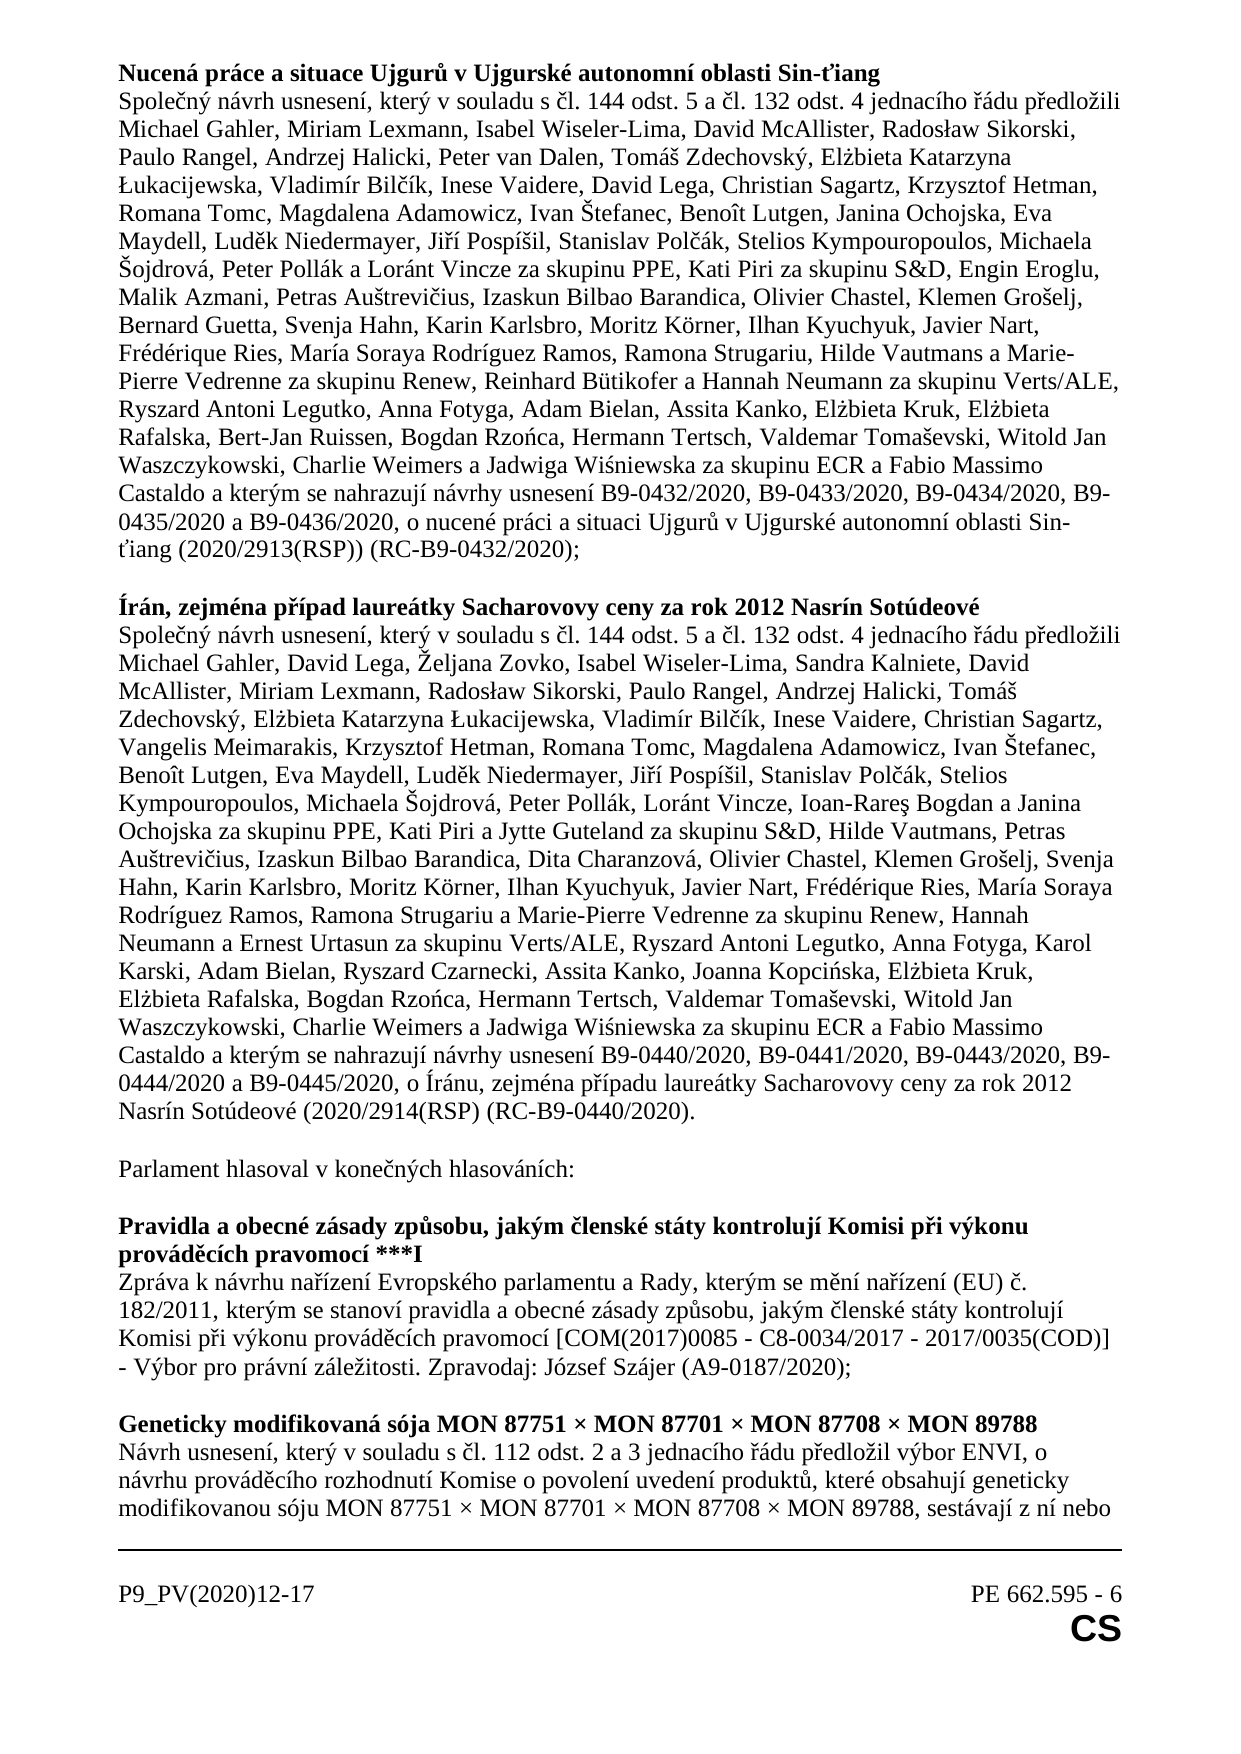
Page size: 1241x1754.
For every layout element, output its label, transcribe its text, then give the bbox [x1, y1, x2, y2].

text Parlament hlasoval v konečných hlasováních: [118, 1155, 1122, 1183]
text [118, 1410, 1122, 1522]
text Pravidla a obecné zásady způsobu, jakým členské státy kontrolují Komisi při výkonu prováděcích pravomocí ***I Zpráva k návrhu nařízení Evropského parlamentu a Rady, kterým se mění nařízení (EU) č. 182/2011, kterým se stanoví pravidla a obecné zásady způsobu, jakým členské státy kontrolují Komisi při výkonu prováděcích pravomocí [COM(2017)0085 - C8-0034/2017 - 2017/0035(COD)] - Výbor pro právní záležitosti. Zpravodaj: József Szájer (A9-0187/2020); [118, 1212, 1122, 1380]
text Nucená práce a situace Ujgurů v Ujgurské autonomní oblasti Sin-ťiang Společný návrh usnesení, který v souladu s čl. 144 odst. 5 a čl. 132 odst. 4 jednacího řádu předložili Michael Gahler, Miriam Lexmann, Isabel Wiseler-Lima, David McAllister, Radosław Sikorski, Paulo Rangel, Andrzej Halicki, Peter van Dalen, Tomáš Zdechovský, Elżbieta Katarzyna Łukacijewska, Vladimír Bilčík, Inese Vaidere, David Lega, Christian Sagartz, Krzysztof Hetman, Romana Tomc, Magdalena Adamowicz, Ivan Štefanec, Benoît Lutgen, Janina Ochojska, Eva Maydell, Luděk Niedermayer, Jiří Pospíšil, Stanislav Polčák, Stelios Kympouropoulos, Michaela Šojdrová, Peter Pollák a Loránt Vincze za skupinu PPE, Kati Piri za skupinu S&D, Engin Eroglu, Malik Azmani, Petras Auštrevičius, Izaskun Bilbao Barandica, Olivier Chastel, Klemen Grošelj, Bernard Guetta, Svenja Hahn, Karin Karlsbro, Moritz Körner, Ilhan Kyuchyuk, Javier Nart, Frédérique Ries, María Soraya Rodríguez Ramos, Ramona Strugariu, Hilde Vautmans a Marie-Pierre Vedrenne za skupinu Renew, Reinhard Bütikofer a Hannah Neumann za skupinu Verts/ALE, Ryszard Antoni Legutko, Anna Fotyga, Adam Bielan, Assita Kanko, Elżbieta Kruk, Elżbieta Rafalska, Bert-Jan Ruissen, Bogdan Rzońca, Hermann Tertsch, Valdemar Tomaševski, Witold Jan Waszczykowski, Charlie Weimers a Jadwiga Wiśniewska za skupinu ECR a Fabio Massimo Castaldo a kterým se nahrazují návrhy usnesení B9-0432/2020, B9-0433/2020, B9-0434/2020, B9-0435/2020 a B9-0436/2020, o nucené práci a situaci Ujgurů v Ujgurské autonomní oblasti Sin-ťiang (2020/2913(RSP)) (RC-B9-0432/2020); [118, 59, 1122, 563]
text Írán, zejména případ laureátky Sacharovovy ceny za rok 2012 Nasrín Sotúdeové Společný návrh usnesení, který v souladu s čl. 144 odst. 5 a čl. 132 odst. 4 jednacího řádu předložili Michael Gahler, David Lega, Željana Zovko, Isabel Wiseler-Lima, Sandra Kalniete, David McAllister, Miriam Lexmann, Radosław Sikorski, Paulo Rangel, Andrzej Halicki, Tomáš Zdechovský, Elżbieta Katarzyna Łukacijewska, Vladimír Bilčík, Inese Vaidere, Christian Sagartz, Vangelis Meimarakis, Krzysztof Hetman, Romana Tomc, Magdalena Adamowicz, Ivan Štefanec, Benoît Lutgen, Eva Maydell, Luděk Niedermayer, Jiří Pospíšil, Stanislav Polčák, Stelios Kympouropoulos, Michaela Šojdrová, Peter Pollák, Loránt Vincze, Ioan-Rareş Bogdan a Janina Ochojska za skupinu PPE, Kati Piri a Jytte Guteland za skupinu S&D, Hilde Vautmans, Petras Auštrevičius, Izaskun Bilbao Barandica, Dita Charanzová, Olivier Chastel, Klemen Grošelj, Svenja Hahn, Karin Karlsbro, Moritz Körner, Ilhan Kyuchyuk, Javier Nart, Frédérique Ries, María Soraya Rodríguez Ramos, Ramona Strugariu a Marie-Pierre Vedrenne za skupinu Renew, Hannah Neumann a Ernest Urtasun za skupinu Verts/ALE, Ryszard Antoni Legutko, Anna Fotyga, Karol Karski, Adam Bielan, Ryszard Czarnecki, Assita Kanko, Joanna Kopcińska, Elżbieta Kruk, Elżbieta Rafalska, Bogdan Rzońca, Hermann Tertsch, Valdemar Tomaševski, Witold Jan Waszczykowski, Charlie Weimers a Jadwiga Wiśniewska za skupinu ECR a Fabio Massimo Castaldo a kterým se nahrazují návrhy usnesení B9-0440/2020, B9-0441/2020, B9-0443/2020, B9-0444/2020 a B9-0445/2020, o Íránu, zejména případu laureátky Sacharovovy ceny za rok 2012 Nasrín Sotúdeové (2020/2914(RSP) (RC-B9-0440/2020). [118, 593, 1122, 1125]
